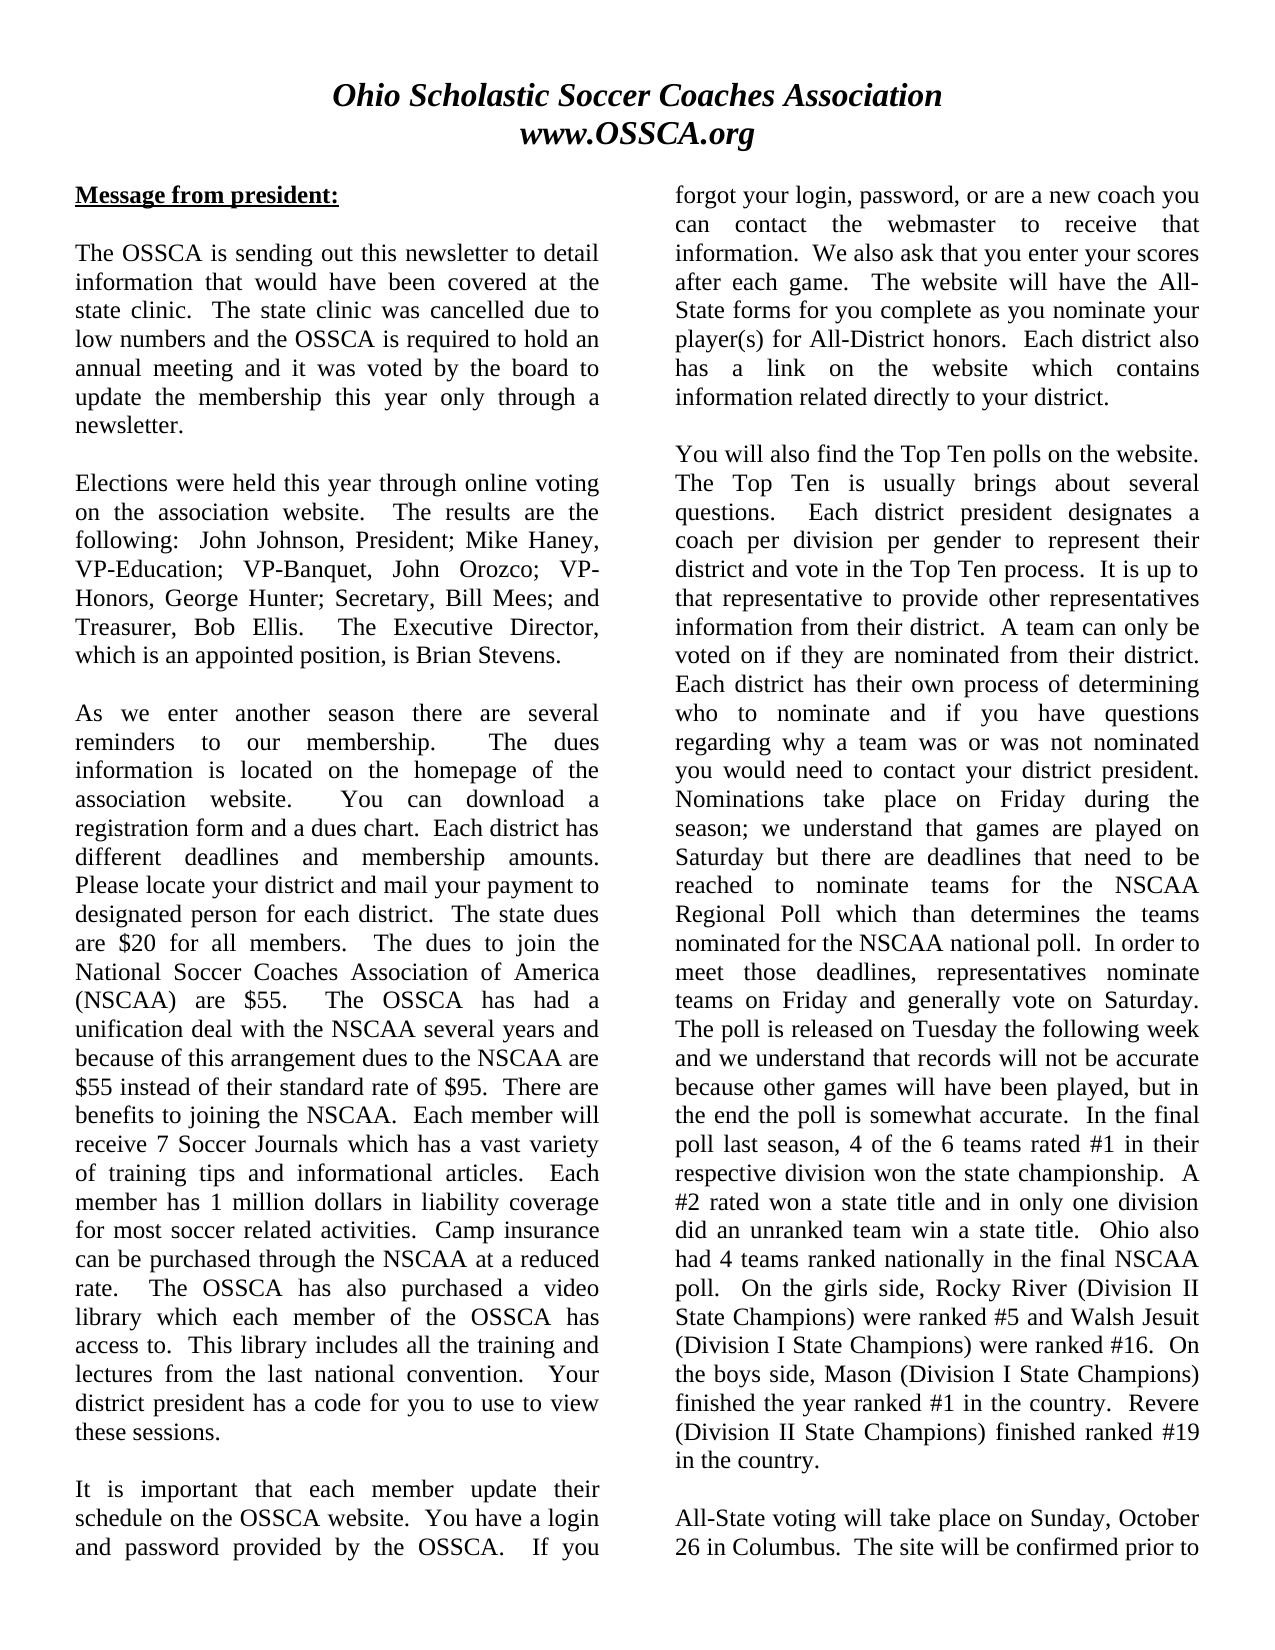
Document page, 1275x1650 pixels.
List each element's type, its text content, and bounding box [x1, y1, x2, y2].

text As we enter another season there are several reminders to our membership. The dues information is located on the homepage of the association website. You can download a registration form and a dues chart. Each district has different deadlines and membership amounts. Please locate your district and mail your payment to designated person for each district. The state dues are $20 for all members. The dues to join the National Soccer Coaches Association of America (NSCAA) are $55. The OSSCA has had a unification deal with the NSCAA several years and because of this arrangement dues to the NSCAA are $55 instead of their standard rate of $95. There are benefits to joining the NSCAA. Each member will receive 7 Soccer Journals which has a vast variety of training tips and informational articles. Each member has 1 million dollars in liability coverage for most soccer related activities. Camp insurance can be purchased through the NSCAA at a reduced rate. The OSSCA has also purchased a video library which each member of the OSSCA has access to. This library includes all the training and lectures from the last national convention. Your district president has a code for you to use to view these sessions. [75, 698, 600, 1445]
text It is important that each member update their schedule on the OSSCA website. You have a login and password provided by the OSSCA. If you forgot your login, password, or are a new coach you can contact the webmaster to receive that information. We also ask that you enter your scores after each game. The website will have the All-State forms for you complete as you nominate your player(s) for All-District honors. Each district also has a link on the website which contains information related directly to your district. [675, 180, 1200, 410]
text You will also find the Top Ten polls on the website. The Top Ten is usually brings about several questions. Each district president designates a coach per division per gender to represent their district and vote in the Top Ten process. It is up to that representative to provide other representatives information from their district. A team can only be voted on if they are nominated from their district. Each district has their own process of determining who to nominate and if you have questions regarding why a team was or was not nominated you would need to contact your district president. Nominations take place on Friday during the season; we understand that games are played on Saturday but there are deadlines that need to be reached to nominate teams for the NSCAA Regional Poll which than determines the teams nominated for the NSCAA national poll. In order to meet those deadlines, representatives nominate teams on Friday and generally vote on Saturday. The poll is released on Tuesday the following week and we understand that records will not be accurate because other games will have been played, but in the end the poll is somewhat accurate. In the final poll last season, 4 of the 6 teams rated #1 in their respective division won the state championship. A #2 rated won a state title and in only one division did an unranked team win a state title. Ohio also had 4 teams ranked nationally in the final NSCAA poll. On the girls side, Rocky River (Division II State Champions) were ranked #5 and Walsh Jesuit (Division I State Champions) were ranked #16. On the boys side, Mason (Division I State Champions) finished the year ranked #1 in the country. Revere (Division II State Champions) finished ranked #19 in the country. [675, 439, 1200, 1474]
text It is important that each member update their schedule on the OSSCA website. You have a login and password provided by the OSSCA. If you forgot your login, password, or are a new coach you can contact the webmaster to receive that information. We also ask that you enter your scores after each game. The website will have the All-State forms for you complete as you nominate your player(s) for All-District honors. Each district also has a link on the website which contains information related directly to your district. [75, 1474, 600, 1560]
text Message from president: [75, 180, 600, 209]
text The OSSCA is sending out this newsletter to detail information that would have been covered at the state clinic. The state clinic was cancelled due to low numbers and the OSSCA is required to hold an annual meeting and it was voted by the board to update the membership this year only through a newsletter. [75, 238, 600, 439]
text Elections were held this year through online voting on the association website. The results are the following: John Johnson, President; Mike Haney, VP-Education; VP-Banquet, John Orozco; VP-Honors, George Hunter; Secretary, Bill Mees; and Treasurer, Bob Ellis. The Executive Director, which is an appointed position, is Brian Stevens. [75, 468, 600, 669]
